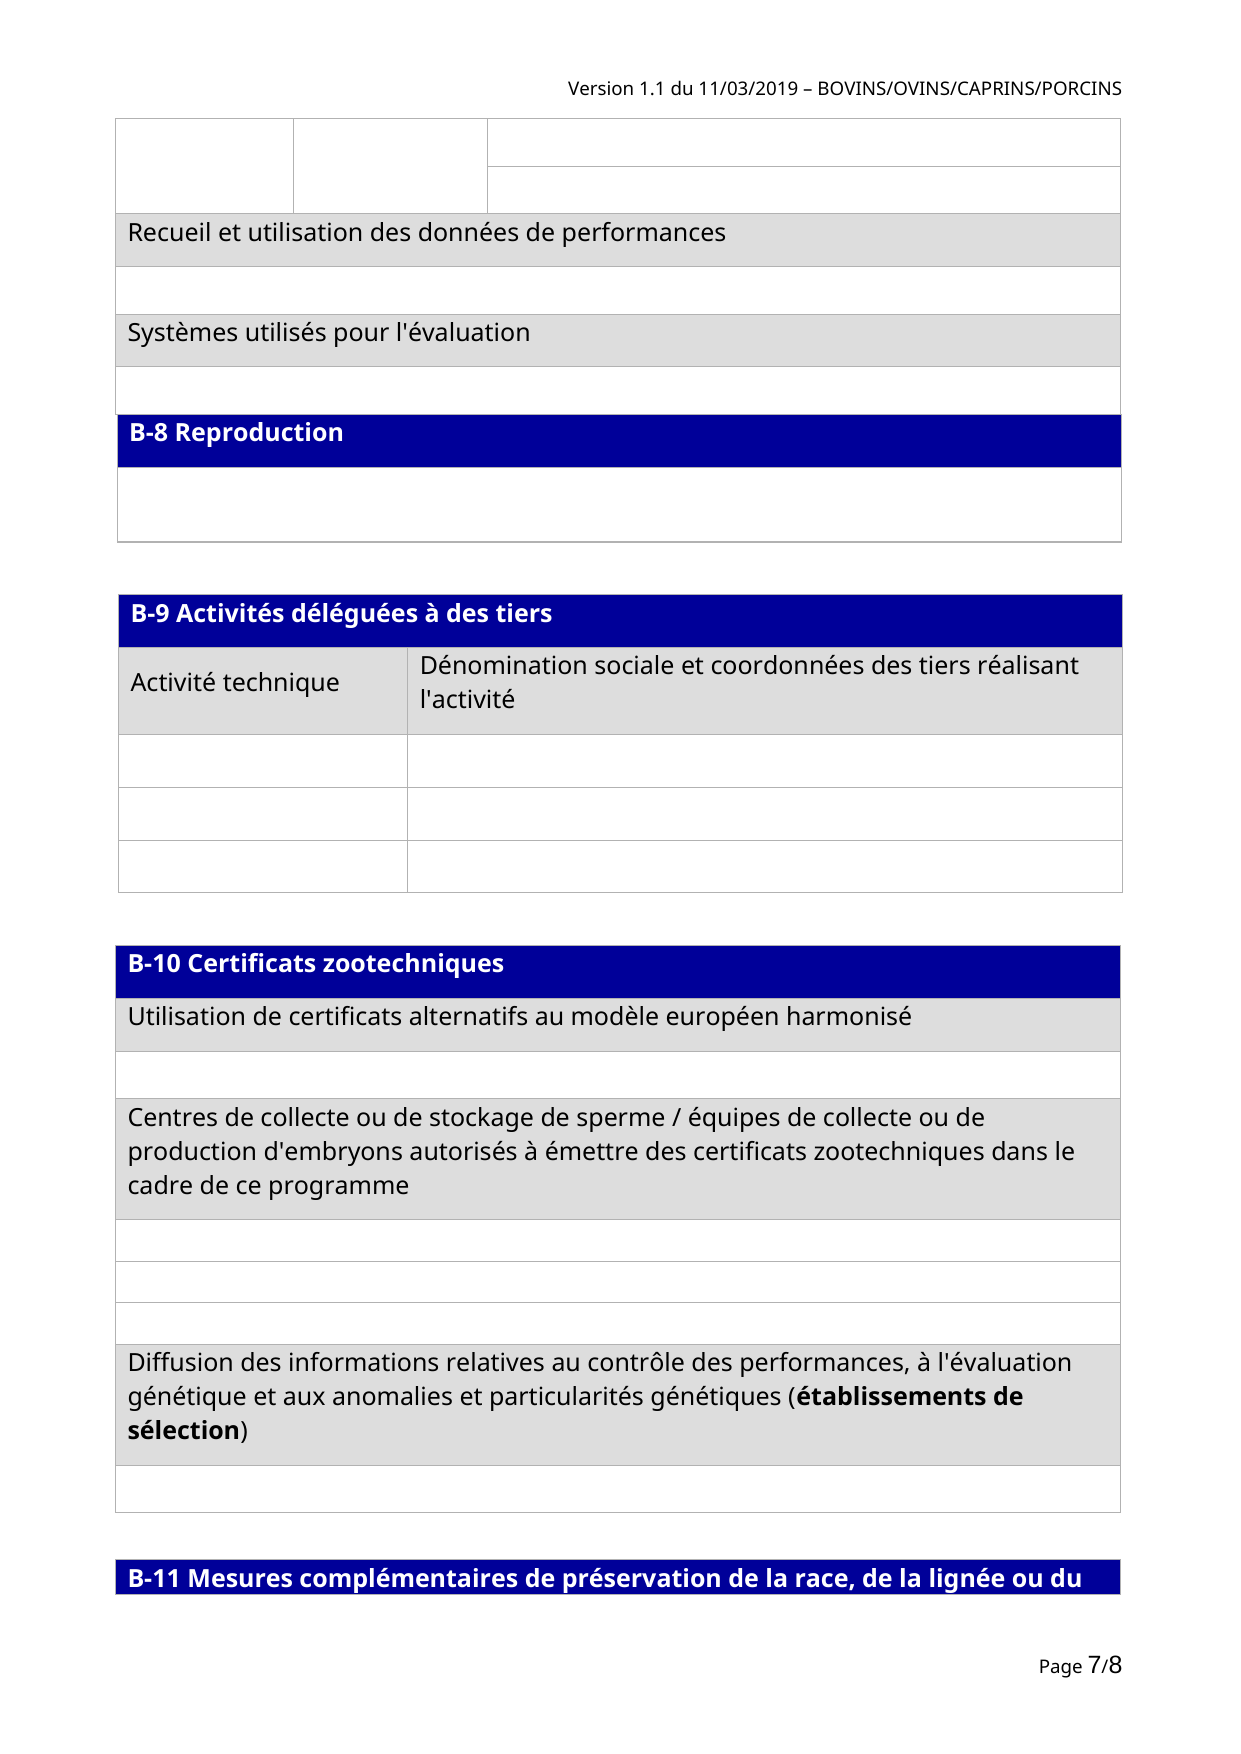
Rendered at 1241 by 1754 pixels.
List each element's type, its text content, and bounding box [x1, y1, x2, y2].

table_cell [119, 841, 407, 892]
table_cell [294, 119, 487, 213]
table_cell B-8 Reproduction [118, 415, 1121, 467]
table_cell [119, 735, 407, 787]
table_cell [118, 468, 1121, 541]
table_cell [408, 735, 1122, 787]
table_cell [116, 1466, 1120, 1512]
table_cell [488, 119, 1120, 166]
table_cell [408, 841, 1122, 892]
table_cell [116, 1052, 1120, 1098]
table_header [116, 1560, 1120, 1594]
table_cell [116, 119, 293, 213]
table_cell [116, 367, 1120, 414]
table_cell [119, 788, 407, 839]
table_cell [116, 1220, 1120, 1261]
table_cell Activité technique [119, 648, 407, 734]
table_cell [408, 788, 1122, 839]
table_cell [116, 1262, 1120, 1302]
table_cell Dénomination sociale et coordonnées des tiers réalisant l'activité [408, 648, 1122, 734]
table_cell Recueil et utilisation des données de performances [116, 214, 1120, 266]
table_cell [488, 167, 1120, 213]
table_cell [116, 1303, 1120, 1344]
table_cell Utilisation de certificats alternatifs au modèle européen harmonisé [116, 999, 1120, 1051]
table_cell Centres de collecte ou de stockage de sperme / équipes de collecte ou de production d'embryons autorisés à émettre des certificats zootechniques dans le cadre de ce programme [116, 1099, 1120, 1219]
table_header B-9 Activités déléguées à des tiers [119, 595, 1122, 647]
table_cell Systèmes utilisés pour l'évaluation [116, 315, 1120, 366]
table_cell Diffusion des informations relatives au contrôle des performances, à l'évaluation génétique et aux anomalies et particularités génétiques (établissements de sélection) [116, 1345, 1120, 1465]
table_cell [116, 267, 1120, 313]
table_header B-10 Certificats zootechniques [116, 946, 1120, 998]
